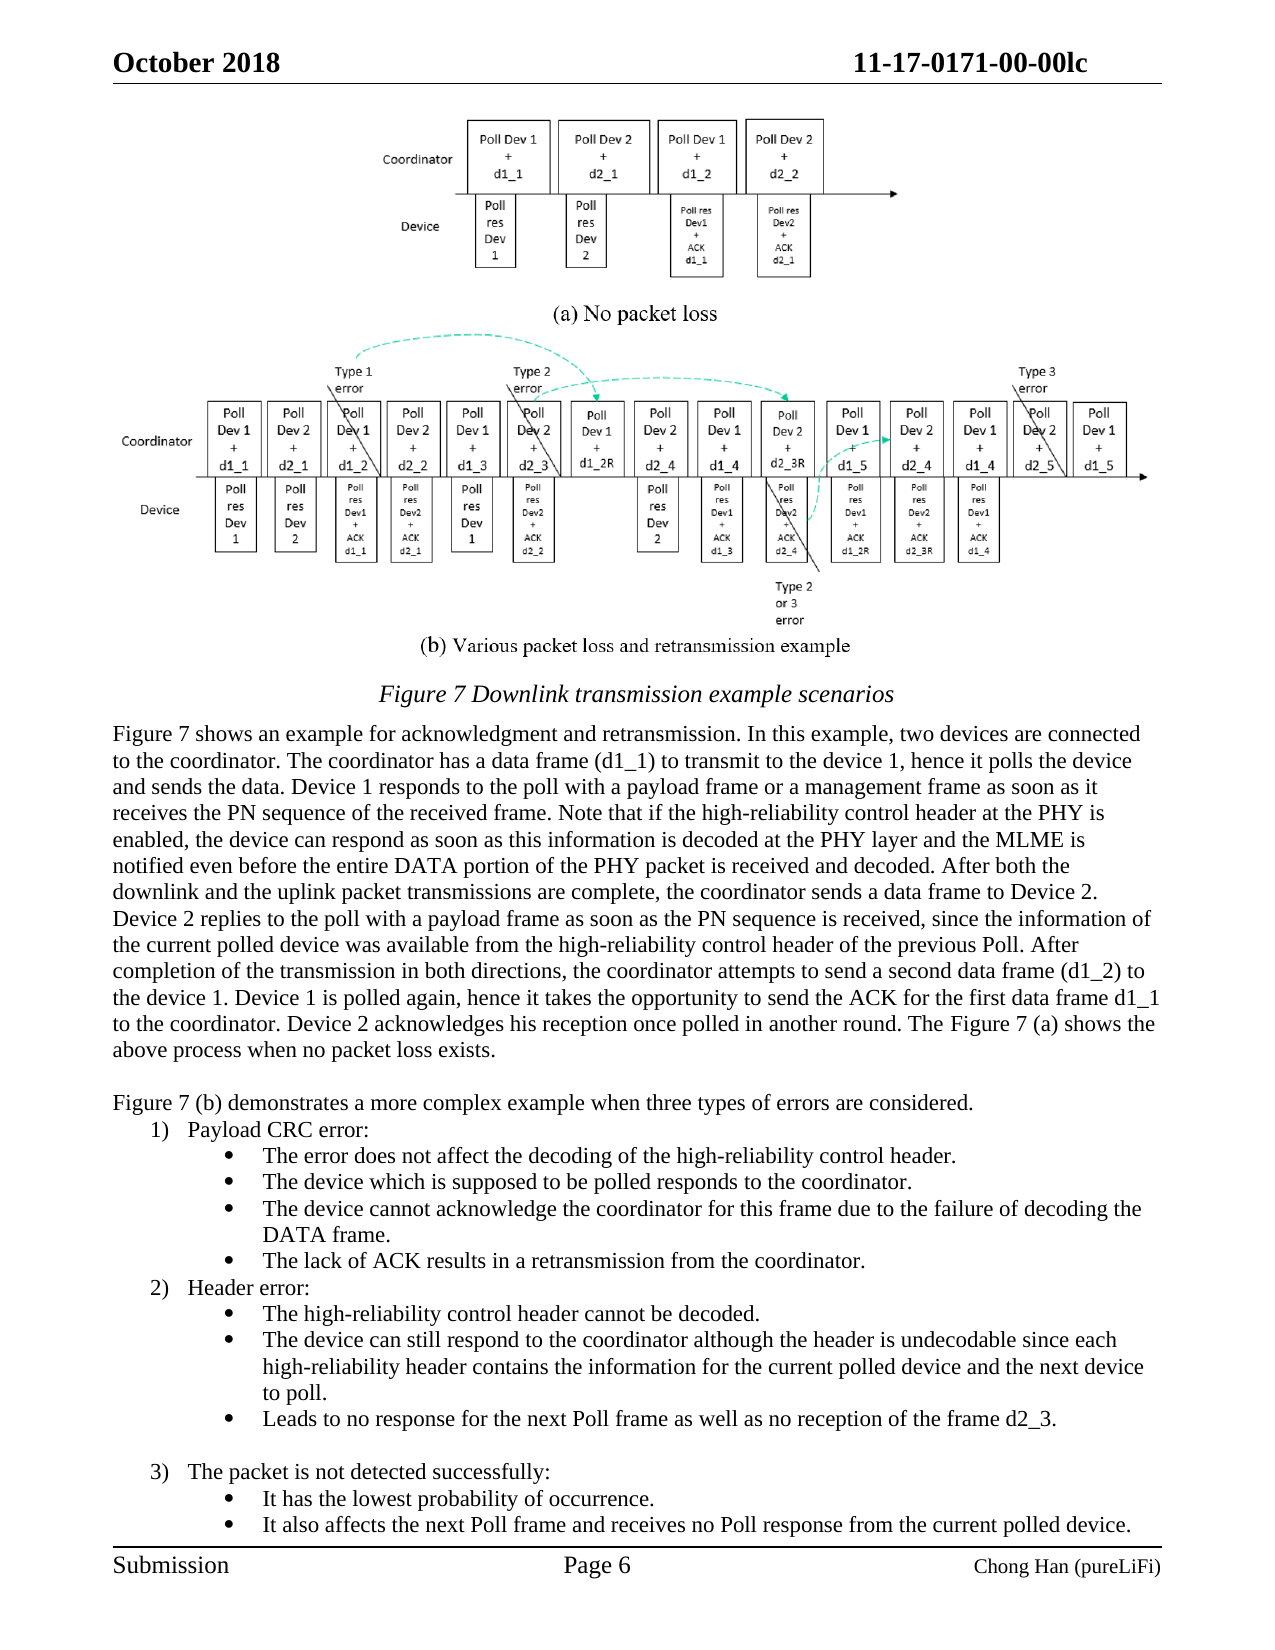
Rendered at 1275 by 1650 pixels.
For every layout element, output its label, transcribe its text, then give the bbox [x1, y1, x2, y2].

text Figure 7 (b) demonstrates a more complex example when three types of errors are considered. [112, 1089, 1162, 1116]
list It also affects the next Poll frame and receives no Poll response from the current polled device. [225, 1511, 1162, 1537]
list The high-reliability control header cannot be decoded. [225, 1300, 1162, 1326]
text Figure 7 Downlink transmission example scenarios [112, 679, 1162, 708]
picture [113, 112, 1162, 667]
list The device which is supposed to be polled responds to the coordinator. [225, 1168, 1162, 1195]
list Header error: [150, 1274, 1162, 1300]
list The packet is not detected successfully: [150, 1458, 1162, 1484]
list The device can still respond to the coordinator although the header is undecodable since each high-reliability header contains the information for the current polled device and the next device to poll. [225, 1326, 1162, 1406]
list The lack of ACK results in a retransmission from the coordinator. [225, 1247, 1162, 1274]
list Payload CRC error: [150, 1116, 1162, 1142]
list Leads to no response for the next Poll frame as well as no reception of the frame d2_3. [225, 1406, 1162, 1432]
list The error does not affect the decoding of the high-reliability control header. [225, 1142, 1162, 1168]
text Figure 7 shows an example for acknowledgment and retransmission. In this example, two devices are connected to the coordinator. The coordinator has a data frame (d1_1) to transmit to the device 1, hence it polls the device and sends the data. Device 1 responds to the poll with a payload frame or a management frame as soon as it receives the PN sequence of the received frame. Note that if the high-reliability control header at the PHY is enabled, the device can respond as soon as this information is decoded at the PHY layer and the MLME is notified even before the entire DATA portion of the PHY packet is received and decoded. After both the downlink and the uplink packet transmissions are complete, the coordinator sends a data frame to Device 2. Device 2 replies to the poll with a payload frame as soon as the PN sequence is received, since the information of the current polled device was available from the high-reliability control header of the previous Poll. After completion of the transmission in both directions, the coordinator attempts to send a second data frame (d1_2) to the device 1. Device 1 is polled again, hence it takes the opportunity to send the ACK for the first data frame d1_1 to the coordinator. Device 2 acknowledges his reception once polled in another round. The Figure 7 (a) shows the above process when no packet loss exists. [112, 720, 1162, 1063]
list It has the lowest probability of occurrence. [225, 1484, 1162, 1511]
list The device cannot acknowledge the coordinator for this frame due to the failure of decoding the DATA frame. [225, 1195, 1162, 1247]
